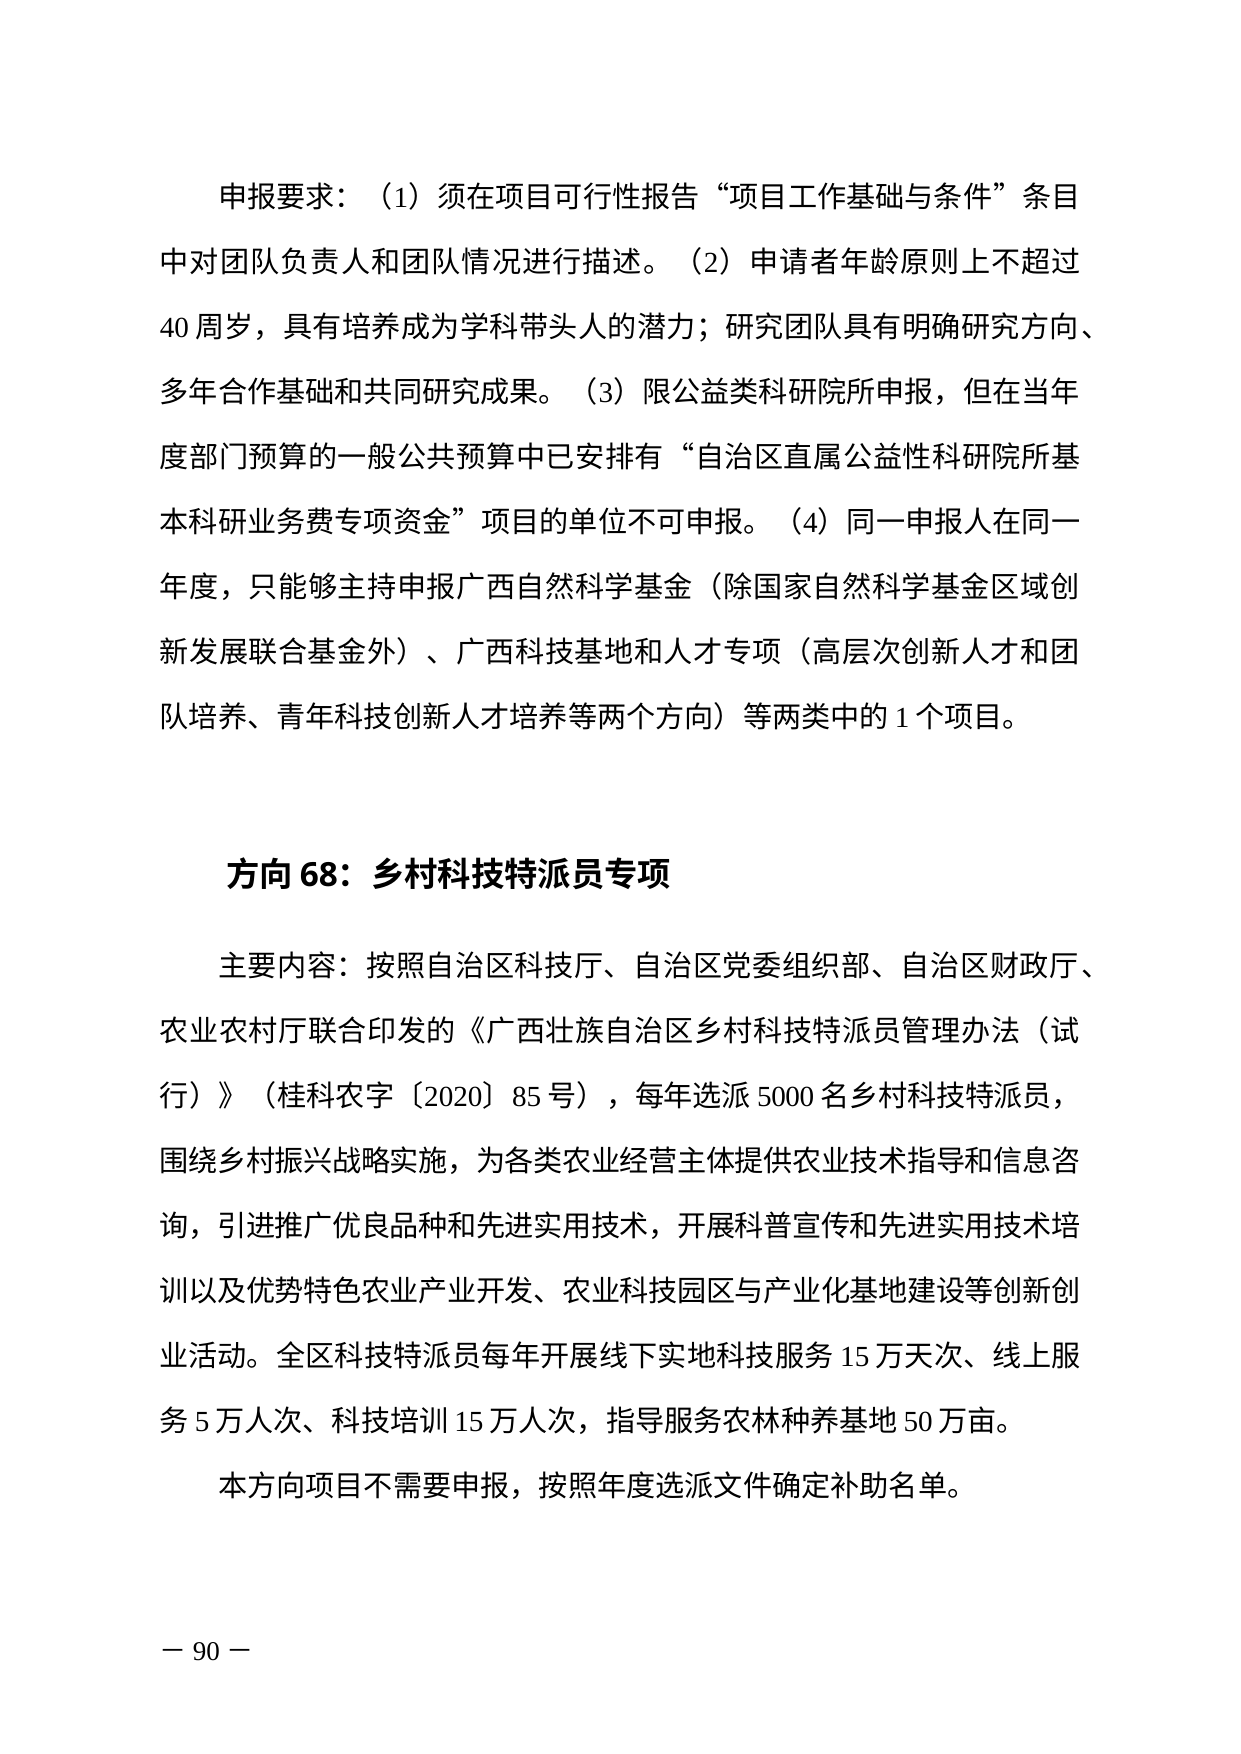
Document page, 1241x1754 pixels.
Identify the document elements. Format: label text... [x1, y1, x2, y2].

text 本方向项目不需要申报，按照年度选派文件确定补助名单。 [159, 1451, 1081, 1516]
text 方向68：乡村科技特派员专项 [159, 839, 1081, 904]
text 主要内容：按照自治区科技厅、自治区党委组织部、自治区财政厅、农业农村厅联合印发的《广西壮族自治区乡村科技特派员管理办法（试行）》（桂科农字〔2020〕85号），每年选派5000名乡村科技特派员，围绕乡村振兴战略实施，为各类农业经营主体提供农业技术指导和信息咨询，引进推广优良品种和先进实用技术，开展科普宣传和先进实用技术培训以及优势特色农业产业开发、农业科技园区与产业化基地建设等创新创业活动。全区科技特派员每年开展线下实地科技服务15万天次、线上服务5万人次、科技培训15万人次，指导服务农林种养基地50万亩。 [159, 931, 1081, 1451]
text 申报要求：（1）须在项目可行性报告“项目工作基础与条件”条目中对团队负责人和团队情况进行描述。（2）申请者年龄原则上不超过40周岁，具有培养成为学科带头人的潜力；研究团队具有明确研究方向、多年合作基础和共同研究成果。（3）限公益类科研院所申报，但在当年度部门预算的一般公共预算中已安排有“自治区直属公益性科研院所基本科研业务费专项资金”项目的单位不可申报。（4）同一申报人在同一年度，只能够主持申报广西自然科学基金（除国家自然科学基金区域创新发展联合基金外）、广西科技基地和人才专项（高层次创新人才和团队培养、青年科技创新人才培养等两个方向）等两类中的1个项目。 [159, 162, 1081, 747]
